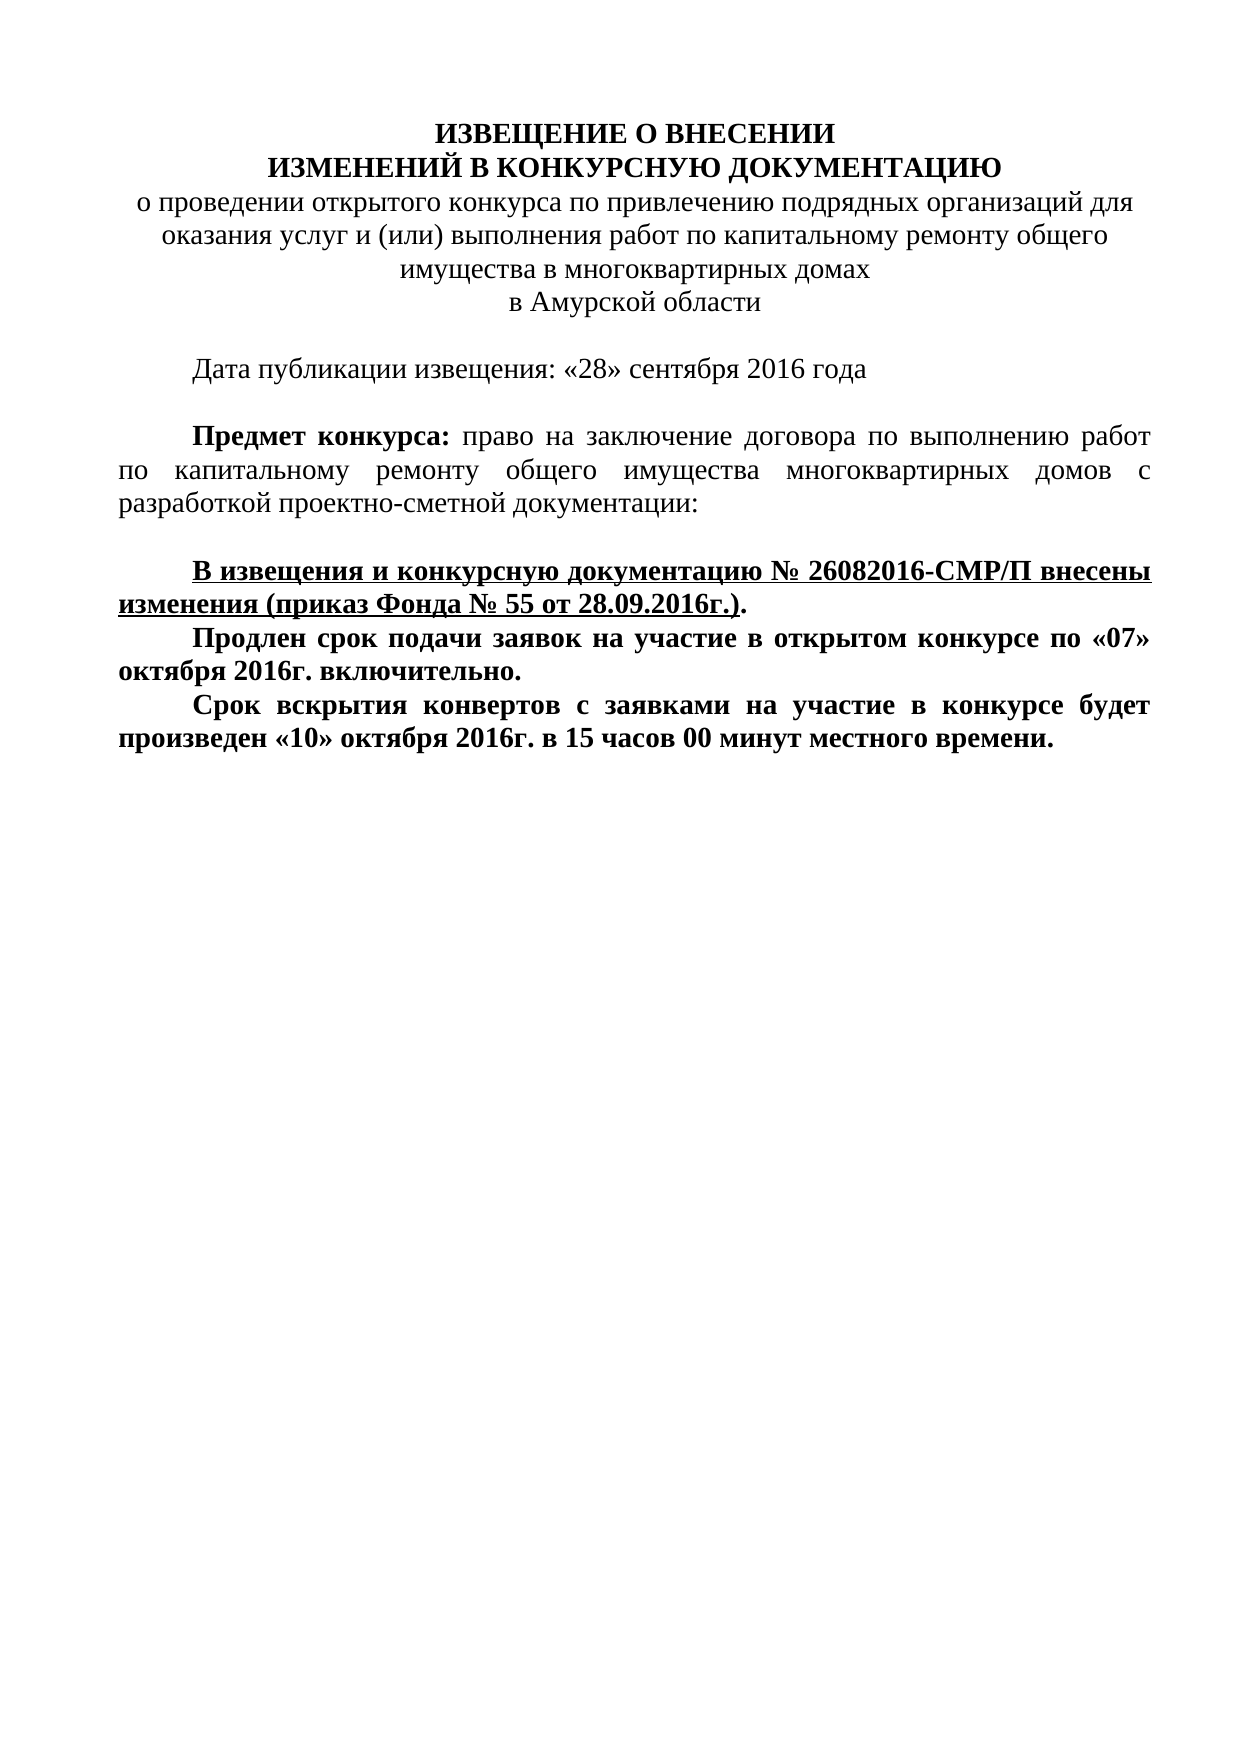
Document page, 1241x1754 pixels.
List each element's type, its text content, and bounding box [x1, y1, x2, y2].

text о проведении открытого конкурса по привлечению подрядных организаций для оказания услуг и (или) выполнения работ по капитальному ремонту общего имущества в многоквартирных домах [118, 184, 1152, 284]
text Предмет конкурса: право на заключение договора по выполнению работ по капитальному ремонту общего имущества многоквартирных домов с разработкой проектно-сметной документации: [118, 418, 1152, 519]
text ИЗВЕЩЕНИЕ О ВНЕСЕНИИ [118, 117, 1152, 150]
text В извещения и конкурсную документацию № 26082016-СМР/П внесены изменения (приказ Фонда № 55 от 28.09.2016г.). [118, 553, 1152, 620]
text ИЗМЕНЕНИЙ В КОНКУРСНУЮ ДОКУМЕНТАЦИЮ [118, 150, 1152, 184]
text Срок вскрытия конвертов с заявками на участие в конкурсе будет произведен «10» октября 2016г. в 15 часов 00 минут местного времени. [118, 687, 1152, 754]
text Продлен срок подачи заявок на участие в открытом конкурсе по «07» октября 2016г. включительно. [118, 620, 1152, 687]
text в Амурской области [118, 284, 1152, 318]
text Дата публикации извещения: «28» сентября 2016 года [118, 351, 1152, 385]
